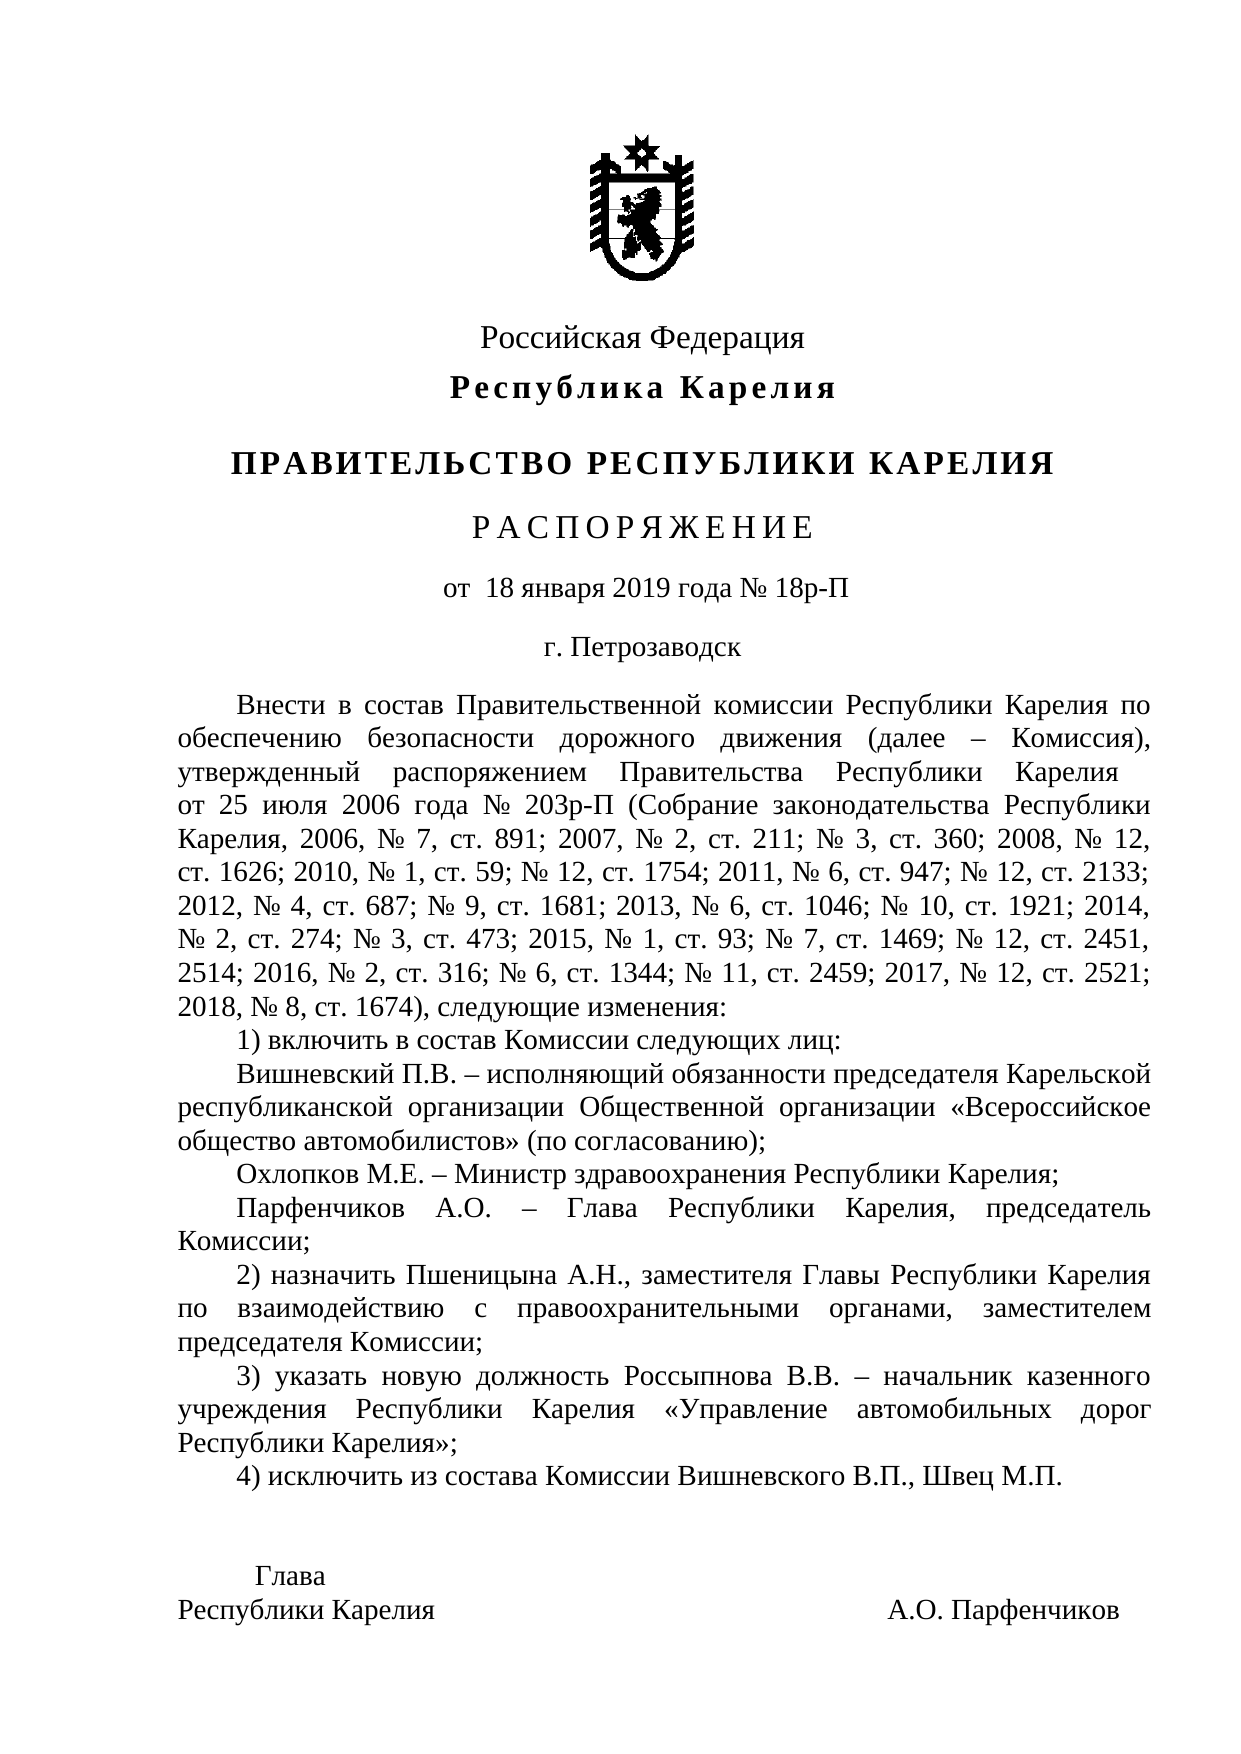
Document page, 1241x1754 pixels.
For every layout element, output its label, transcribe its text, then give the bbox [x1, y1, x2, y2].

subtitle Республика Карелия [177, 368, 1107, 406]
text Вишневский П.В. – исполняющий обязанности председателя Карельской республиканской организации Общественной организации «Всероссийское общество автомобилистов» (по согласованию); [177, 1056, 1152, 1157]
text 4) исключить из состава Комиссии Вишневского В.П., Швец М.П. [177, 1459, 1152, 1492]
subtitle ПРАВИТЕЛЬСТВО РЕСПУБЛИКИ КАРЕЛИЯ [177, 443, 1107, 482]
subtitle Российская Федерация [177, 317, 1107, 355]
text Парфенчиков А.О. – Глава Республики Карелия, председатель Комиссии; [177, 1190, 1152, 1257]
text г. Петрозаводск [177, 629, 1107, 662]
text Республики Карелия А.О. Парфенчиков [177, 1592, 1152, 1625]
text 1) включить в состав Комиссии следующих лиц: [177, 1023, 1152, 1056]
text Глава [177, 1526, 1152, 1592]
text Внести в состав Правительственной комиссии Республики Карелия по обеспечению безопасности дорожного движения (далее – Комиссия), утвержденный распоряжением Правительства Республики Карелия от 25 июля 2006 года № 203р-П (Собрание законодательства Республики Карелия, 2006, № 7, ст. 891; 2007, № 2, ст. 211; № 3, ст. 360; 2008, № 12, ст. 1626; 2010, № 1, ст. 59; № 12, ст. 1754; 2011, № 6, ст. 947; № 12, ст. 2133; 2012, № 4, ст. 687; № 9, ст. 1681; 2013, № 6, ст. 1046; № 10, ст. 1921; 2014, № 2, ст. 274; № 3, ст. 473; 2015, № 1, ст. 93; № 7, ст. 1469; № 12, ст. 2451, 2514; 2016, № 2, ст. 316; № 6, ст. 1344; № 11, ст. 2459; 2017, № 12, ст. 2521; 2018, № 8, ст. 1674), следующие изменения: [177, 687, 1152, 1023]
text Охлопков М.Е. – Министр здравоохранения Республики Карелия; [177, 1157, 1152, 1190]
picture [571, 121, 713, 305]
subtitle РАСПОРЯЖЕНИЕ [177, 507, 1107, 545]
text 3) указать новую должность Россыпнова В.В. – начальник казенного учреждения Республики Карелия «Управление автомобильных дорог Республики Карелия»; [177, 1358, 1152, 1459]
text 2) назначить Пшеницына А.Н., заместителя Главы Республики Карелия по взаимодействию с правоохранительными органами, заместителем председателя Комиссии; [177, 1257, 1152, 1358]
text от 18 января 2019 года № 18р-П [177, 570, 1107, 604]
